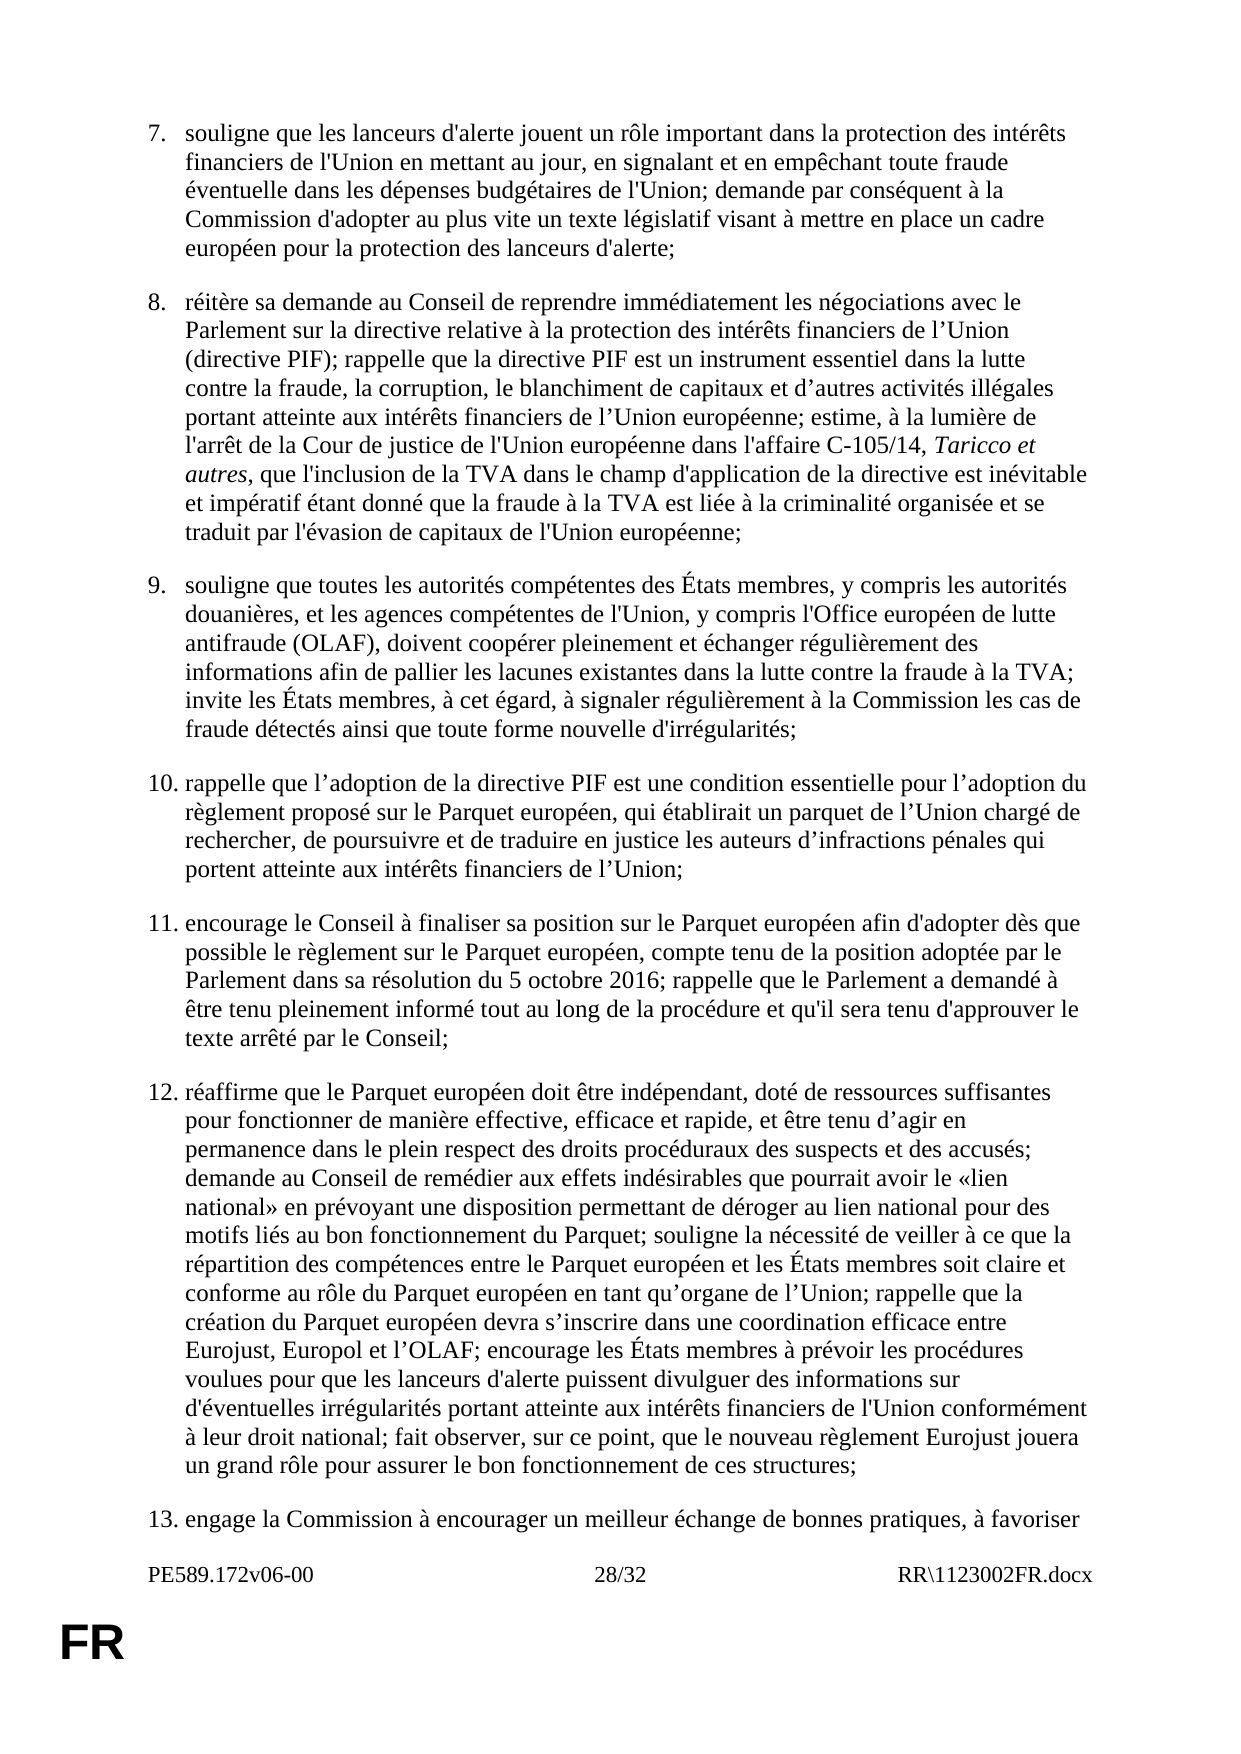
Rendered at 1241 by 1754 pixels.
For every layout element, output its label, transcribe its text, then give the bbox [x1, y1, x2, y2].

text 7. souligne que les lanceurs d'alerte jouent un rôle important dans la protection des intérêts financiers de l'Union en mettant au jour, en signalant et en empêchant toute fraude éventuelle dans les dépenses budgétaires de l'Union; demande par conséquent à la Commission d'adopter au plus vite un texte législatif visant à mettre en place un cadre européen pour la protection des lanceurs d'alerte; [148, 118, 1092, 262]
text 12. réaffirme que le Parquet européen doit être indépendant, doté de ressources suffisantes pour fonctionner de manière effective, efficace et rapide, et être tenu d’agir en permanence dans le plein respect des droits procéduraux des suspects et des accusés; demande au Conseil de remédier aux effets indésirables que pourrait avoir le «lien national» en prévoyant une disposition permettant de déroger au lien national pour des motifs liés au bon fonctionnement du Parquet; souligne la nécessité de veiller à ce que la répartition des compétences entre le Parquet européen et les États membres soit claire et conforme au rôle du Parquet européen en tant qu’organe de l’Union; rappelle que la création du Parquet européen devra s’inscrire dans une coordination efficace entre Eurojust, Europol et l’OLAF; encourage les États membres à prévoir les procédures voulues pour que les lanceurs d'alerte puissent divulguer des informations sur d'éventuelles irrégularités portant atteinte aux intérêts financiers de l'Union conformément à leur droit national; fait observer, sur ce point, que le nouveau règlement Eurojust jouera un grand rôle pour assurer le bon fonctionnement de ces structures; [148, 1077, 1092, 1479]
text 8. réitère sa demande au Conseil de reprendre immédiatement les négociations avec le Parlement sur la directive relative à la protection des intérêts financiers de l’Union (directive PIF); rappelle que la directive PIF est un instrument essentiel dans la lutte contre la fraude, la corruption, le blanchiment de capitaux et d’autres activités illégales portant atteinte aux intérêts financiers de l’Union européenne; estime, à la lumière de l'arrêt de la Cour de justice de l'Union européenne dans l'affaire C-105/14, Taricco et autres, que l'inclusion de la TVA dans le champ d'application de la directive est inévitable et impératif étant donné que la fraude à la TVA est liée à la criminalité organisée et se traduit par l'évasion de capitaux de l'Union européenne; [148, 287, 1092, 546]
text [148, 1504, 1092, 1533]
text 9. souligne que toutes les autorités compétentes des États membres, y compris les autorités douanières, et les agences compétentes de l'Union, y compris l'Office européen de lutte antifraude (OLAF), doivent coopérer pleinement et échanger régulièrement des informations afin de pallier les lacunes existantes dans la lutte contre la fraude à la TVA; invite les États membres, à cet égard, à signaler régulièrement à la Commission les cas de fraude détectés ainsi que toute forme nouvelle d'irrégularités; [148, 571, 1092, 743]
text 11. encourage le Conseil à finaliser sa position sur le Parquet européen afin d'adopter dès que possible le règlement sur le Parquet européen, compte tenu de la position adoptée par le Parlement dans sa résolution du 5 octobre 2016; rappelle que le Parlement a demandé à être tenu pleinement informé tout au long de la procédure et qu'il sera tenu d'approuver le texte arrêté par le Conseil; [148, 908, 1092, 1052]
text 10. rappelle que l’adoption de la directive PIF est une condition essentielle pour l’adoption du règlement proposé sur le Parquet européen, qui établirait un parquet de l’Union chargé de rechercher, de poursuivre et de traduire en justice les auteurs d’infractions pénales qui portent atteinte aux intérêts financiers de l’Union; [148, 768, 1092, 883]
